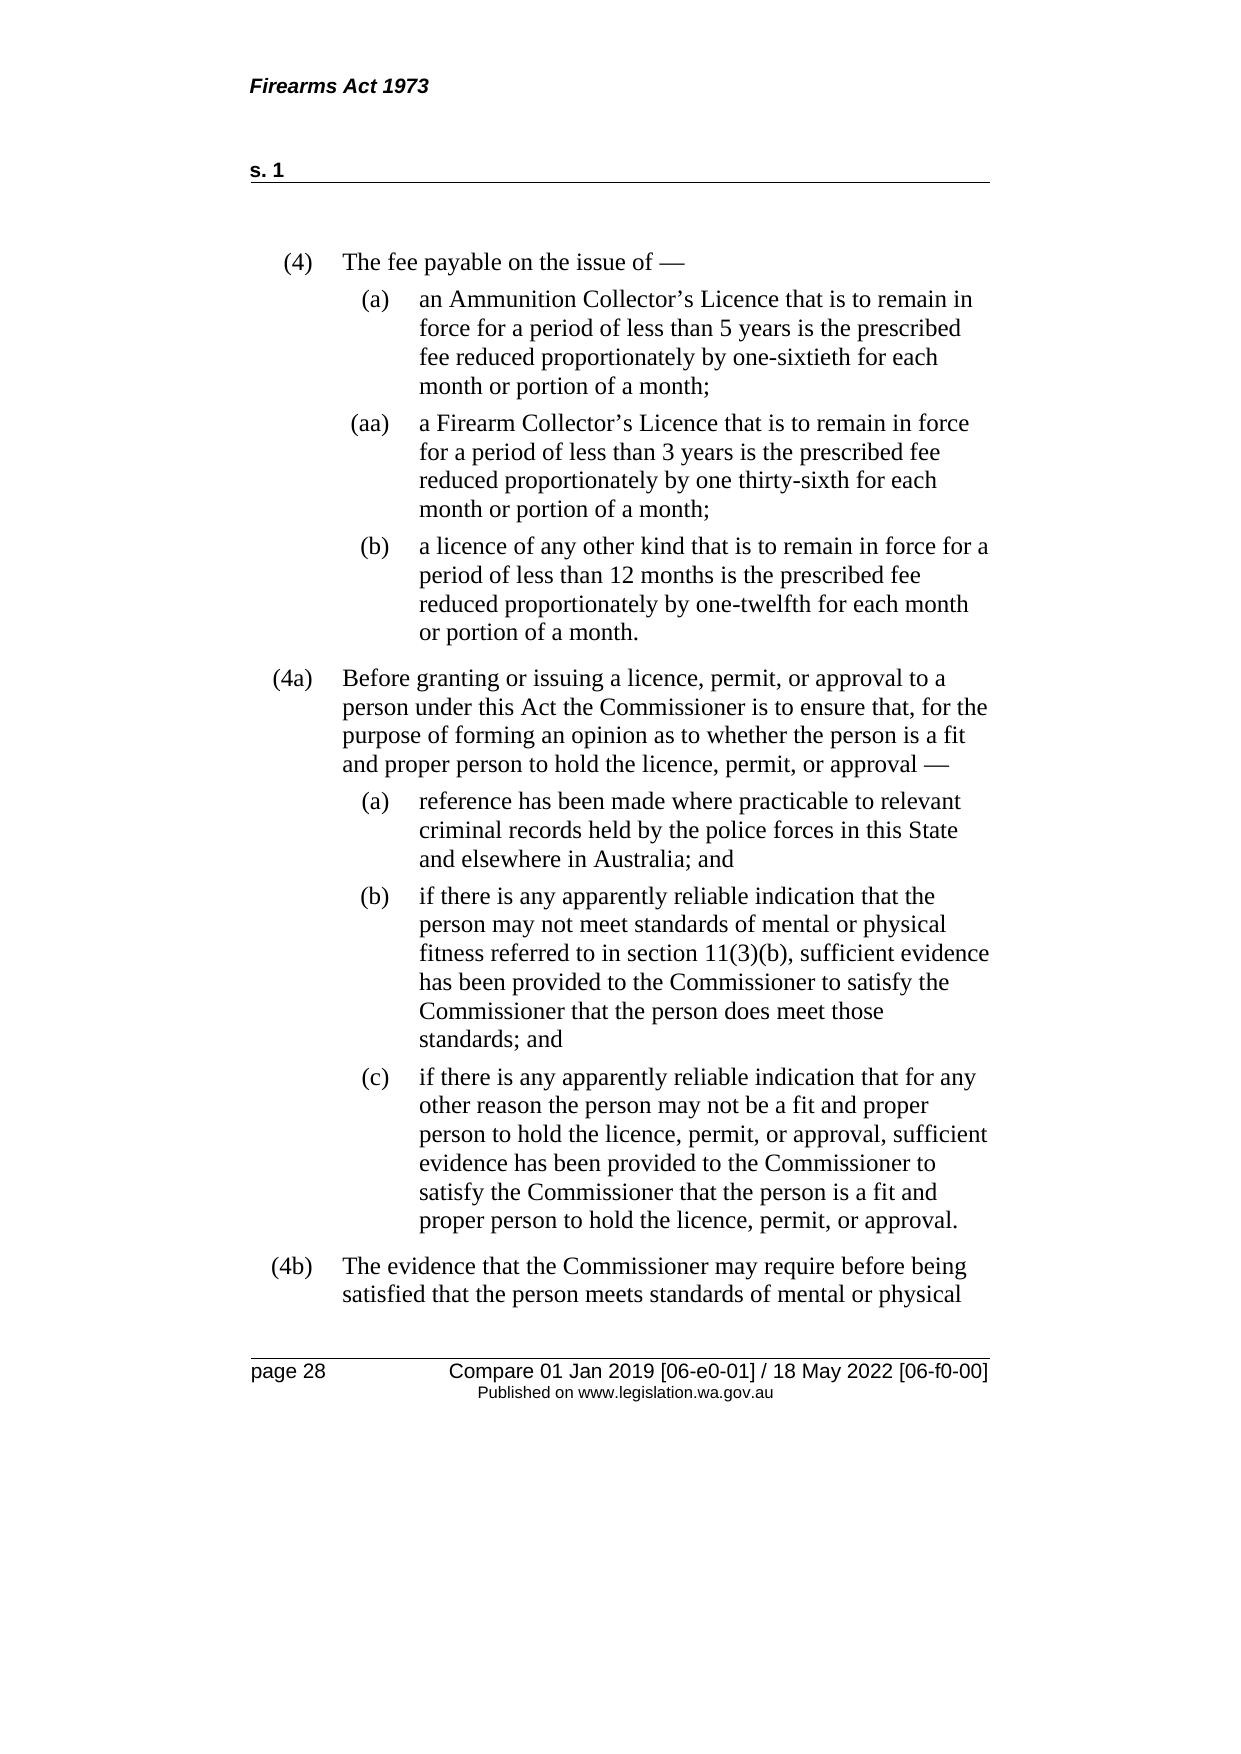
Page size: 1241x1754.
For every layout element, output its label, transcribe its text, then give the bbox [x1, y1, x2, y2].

text (4) The fee payable on the issue of — [251, 247, 990, 276]
text (a) an Ammunition Collector’s Licence that is to remain in force for a period of less than 5 years is the prescribed fee reduced proportionately by one-sixtieth for each month or portion of a month; [251, 284, 990, 399]
text (b) if there is any apparently reliable indication that the person may not meet standards of mental or physical fitness referred to in section 11(3)(b), sufficient evidence has been provided to the Commissioner to satisfy the Commissioner that the person does meet those standards; and [251, 881, 990, 1053]
text (c) if there is any apparently reliable indication that for any other reason the person may not be a fit and proper person to hold the licence, permit, or approval, sufficient evidence has been provided to the Commissioner to satisfy the Commissioner that the person is a fit and proper person to hold the licence, permit, or approval. [251, 1062, 990, 1234]
text (a) reference has been made where practicable to relevant criminal records held by the police forces in this State and elsewhere in Australia; and [251, 786, 990, 872]
text (4a) Before granting or issuing a licence, permit, or approval to a person under this Act the Commissioner is to ensure that, for the purpose of forming an opinion as to whether the person is a fit and proper person to hold the licence, permit, or approval — [251, 663, 990, 778]
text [251, 1251, 990, 1308]
text (aa) a Firearm Collector’s Licence that is to remain in force for a period of less than 3 years is the prescribed fee reduced proportionately by one thirty-sixth for each month or portion of a month; [251, 408, 990, 523]
text (b) a licence of any other kind that is to remain in force for a period of less than 12 months is the prescribed fee reduced proportionately by one-twelfth for each month or portion of a month. [251, 531, 990, 646]
